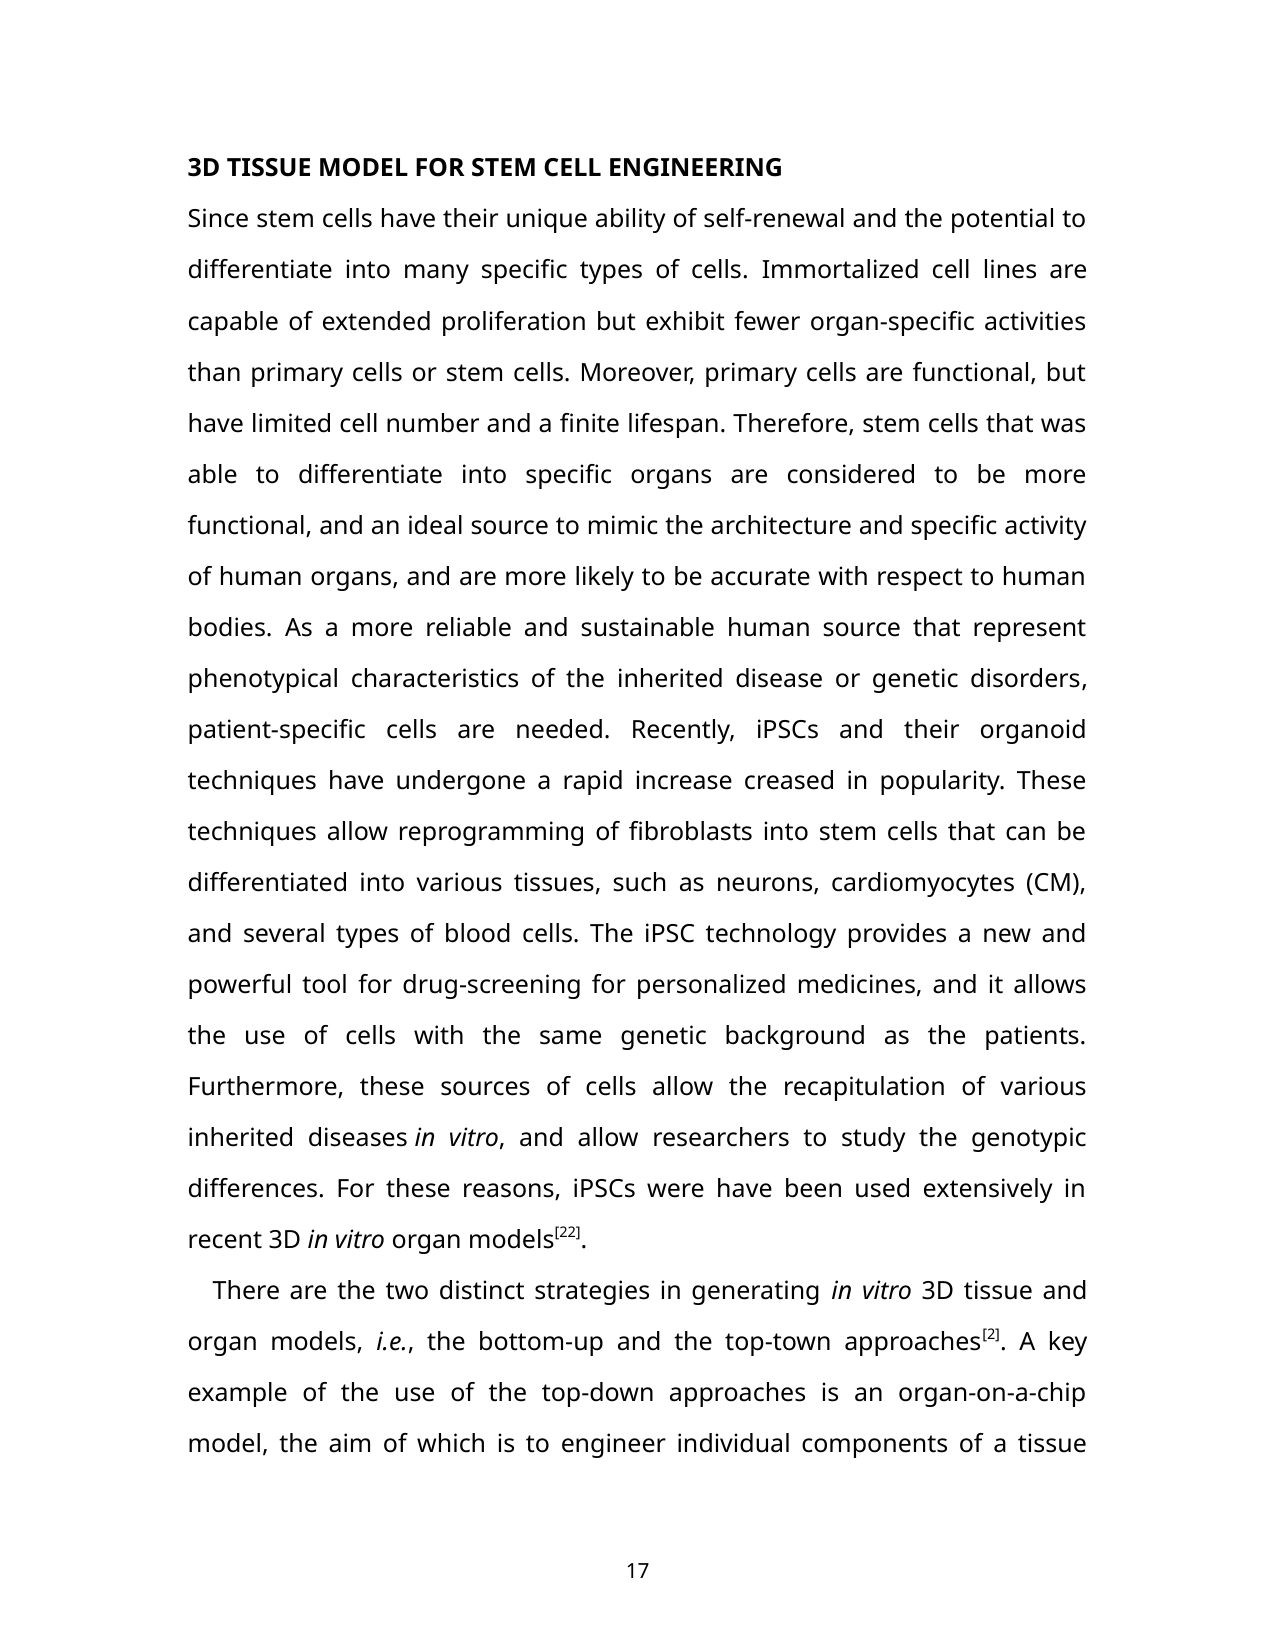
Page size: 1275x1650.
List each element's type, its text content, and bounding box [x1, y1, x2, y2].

text Since stem cells have their unique ability of self-renewal and the potential to differentiate into many specific types of cells. Immortalized cell lines are capable of extended proliferation but exhibit fewer organ-specific activities than primary cells or stem cells. Moreover, primary cells are functional, but have limited cell number and a finite lifespan. Therefore, stem cells that was able to differentiate into specific organs are considered to be more functional, and an ideal source to mimic the architecture and specific activity of human organs, and are more likely to be accurate with respect to human bodies. As a more reliable and sustainable human source that represent phenotypical characteristics of the inherited disease or genetic disorders, patient-specific cells are needed. Recently, iPSCs and their organoid techniques have undergone a rapid increase creased in popularity. These techniques allow reprogramming of fibroblasts into stem cells that can be differentiated into various tissues, such as neurons, cardiomyocytes (CM), and several types of blood cells. The iPSC technology provides a new and powerful tool for drug-screening for personalized medicines, and it allows the use of cells with the same genetic background as the patients. Furthermore, these sources of cells allow the recapitulation of various inherited diseases in vitro, and allow researchers to study the genotypic differences. For these reasons, iPSCs were have been used extensively in recent 3D in vitro organ models[22]. [187, 201, 1087, 1256]
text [187, 1273, 1087, 1460]
text 3D TISSUE MODEL FOR STEM CELL ENGINEERING [187, 150, 1087, 184]
